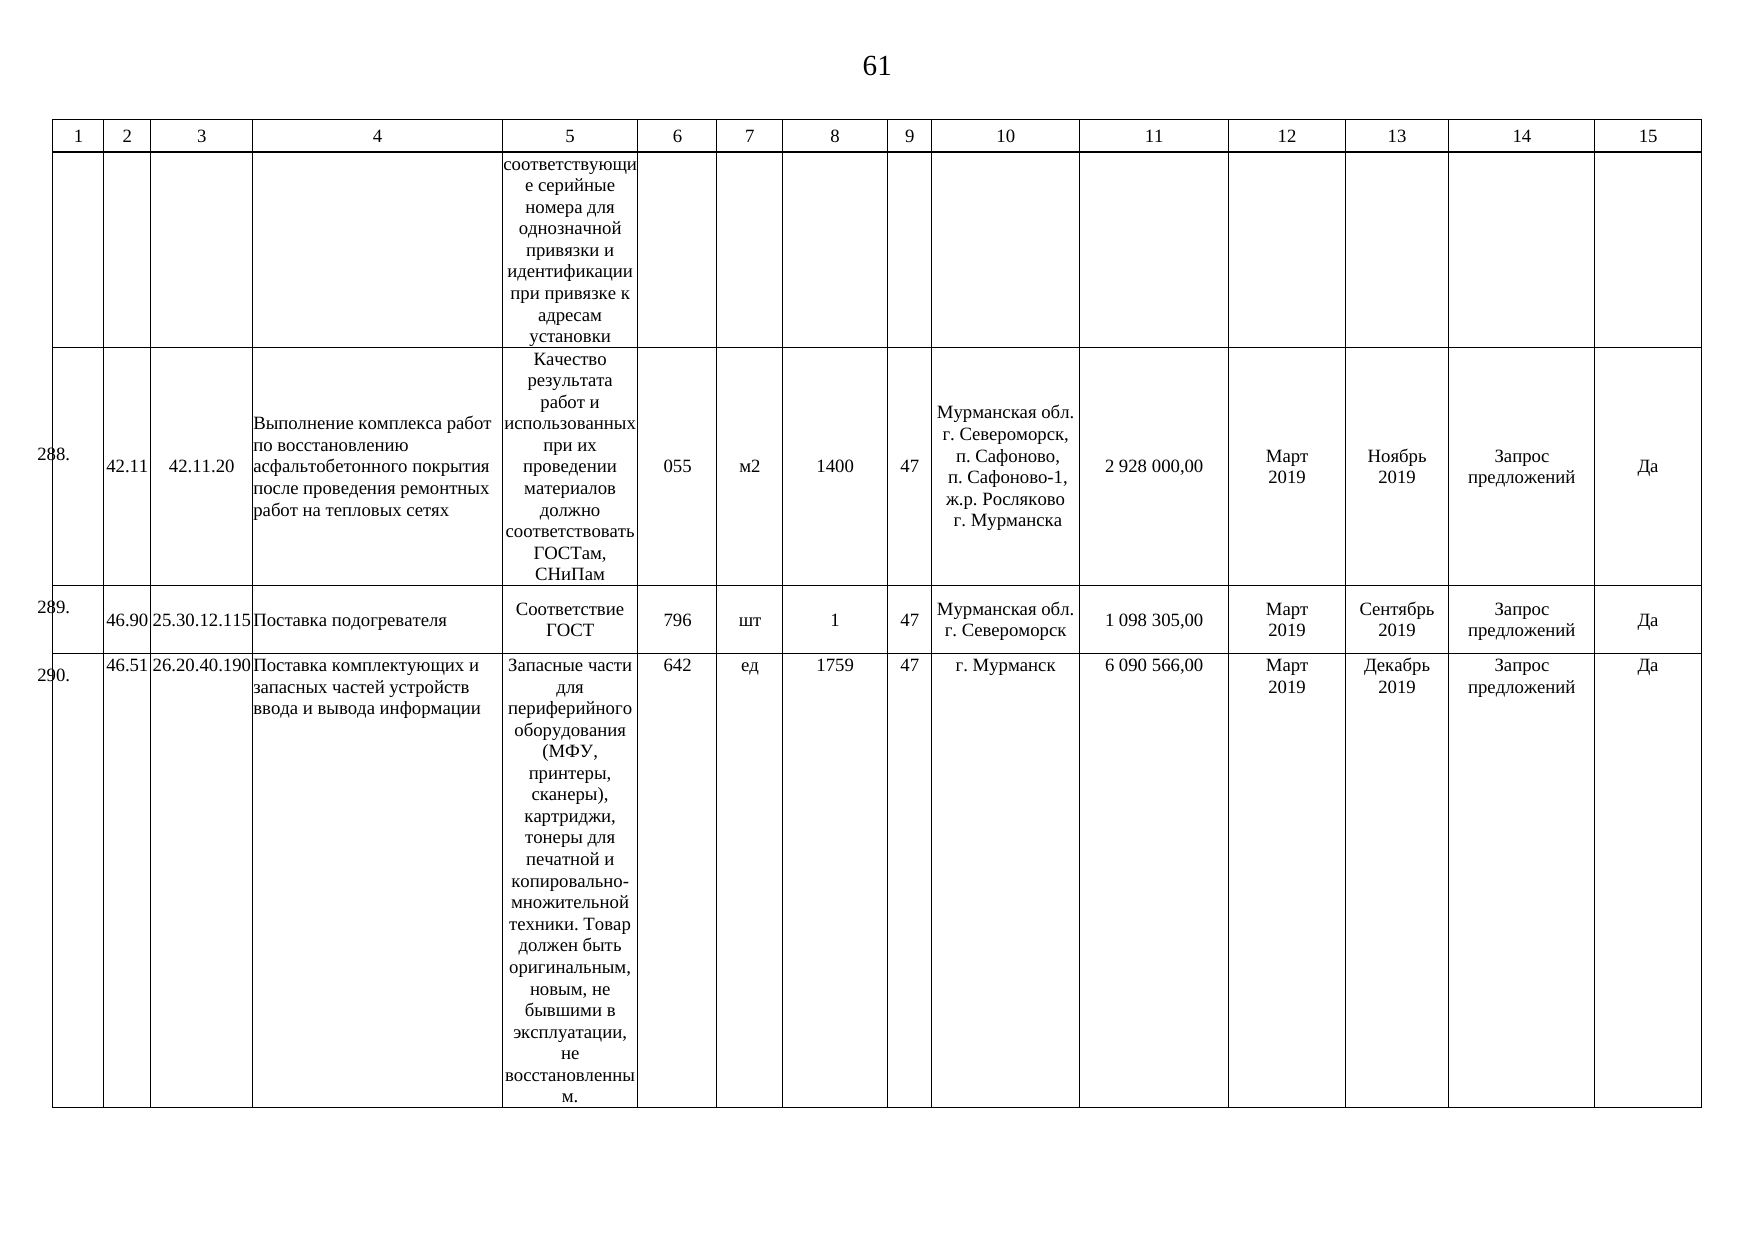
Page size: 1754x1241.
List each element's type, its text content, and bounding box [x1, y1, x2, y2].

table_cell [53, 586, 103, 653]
table_header 13 [1346, 120, 1448, 151]
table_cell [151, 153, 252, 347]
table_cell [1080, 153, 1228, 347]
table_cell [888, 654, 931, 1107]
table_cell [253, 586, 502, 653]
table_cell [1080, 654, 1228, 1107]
table_header 3 [151, 120, 252, 151]
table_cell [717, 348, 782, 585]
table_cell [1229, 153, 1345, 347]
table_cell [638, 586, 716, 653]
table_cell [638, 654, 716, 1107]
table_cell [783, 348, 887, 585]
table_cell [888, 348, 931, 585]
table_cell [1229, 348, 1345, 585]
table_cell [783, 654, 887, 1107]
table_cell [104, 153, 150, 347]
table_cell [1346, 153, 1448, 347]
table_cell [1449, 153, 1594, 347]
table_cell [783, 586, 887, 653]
table_header 9 [888, 120, 931, 151]
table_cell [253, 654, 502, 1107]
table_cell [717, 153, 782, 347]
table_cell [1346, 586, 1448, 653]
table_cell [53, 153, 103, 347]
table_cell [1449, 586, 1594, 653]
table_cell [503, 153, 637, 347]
table_header 8 [783, 120, 887, 151]
table_header 15 [1595, 120, 1701, 151]
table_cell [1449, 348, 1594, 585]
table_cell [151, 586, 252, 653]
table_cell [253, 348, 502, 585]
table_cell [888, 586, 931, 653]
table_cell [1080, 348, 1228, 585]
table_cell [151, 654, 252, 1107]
table_header 7 [717, 120, 782, 151]
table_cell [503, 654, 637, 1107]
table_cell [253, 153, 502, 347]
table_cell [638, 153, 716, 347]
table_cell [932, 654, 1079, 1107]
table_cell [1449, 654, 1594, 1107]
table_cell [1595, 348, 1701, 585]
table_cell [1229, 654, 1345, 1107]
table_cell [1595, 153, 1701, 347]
table_header 6 [638, 120, 716, 151]
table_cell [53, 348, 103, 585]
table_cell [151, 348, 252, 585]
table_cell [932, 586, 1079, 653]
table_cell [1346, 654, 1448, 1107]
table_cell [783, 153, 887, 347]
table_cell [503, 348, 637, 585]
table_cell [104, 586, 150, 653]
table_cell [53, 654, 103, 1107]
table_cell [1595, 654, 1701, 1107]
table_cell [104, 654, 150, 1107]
table_header 14 [1449, 120, 1594, 151]
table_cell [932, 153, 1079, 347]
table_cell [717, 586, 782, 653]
table_header 4 [253, 120, 502, 151]
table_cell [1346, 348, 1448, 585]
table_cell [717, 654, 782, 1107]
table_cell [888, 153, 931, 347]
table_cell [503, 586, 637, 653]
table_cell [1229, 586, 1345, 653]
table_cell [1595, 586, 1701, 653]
table_header 10 [932, 120, 1079, 151]
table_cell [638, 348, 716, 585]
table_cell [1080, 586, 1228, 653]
table_header 11 [1080, 120, 1228, 151]
table_header 2 [104, 120, 150, 151]
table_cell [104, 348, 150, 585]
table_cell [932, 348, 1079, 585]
table_header 5 [503, 120, 637, 151]
table_header 12 [1229, 120, 1345, 151]
table_header 1 [53, 120, 103, 151]
